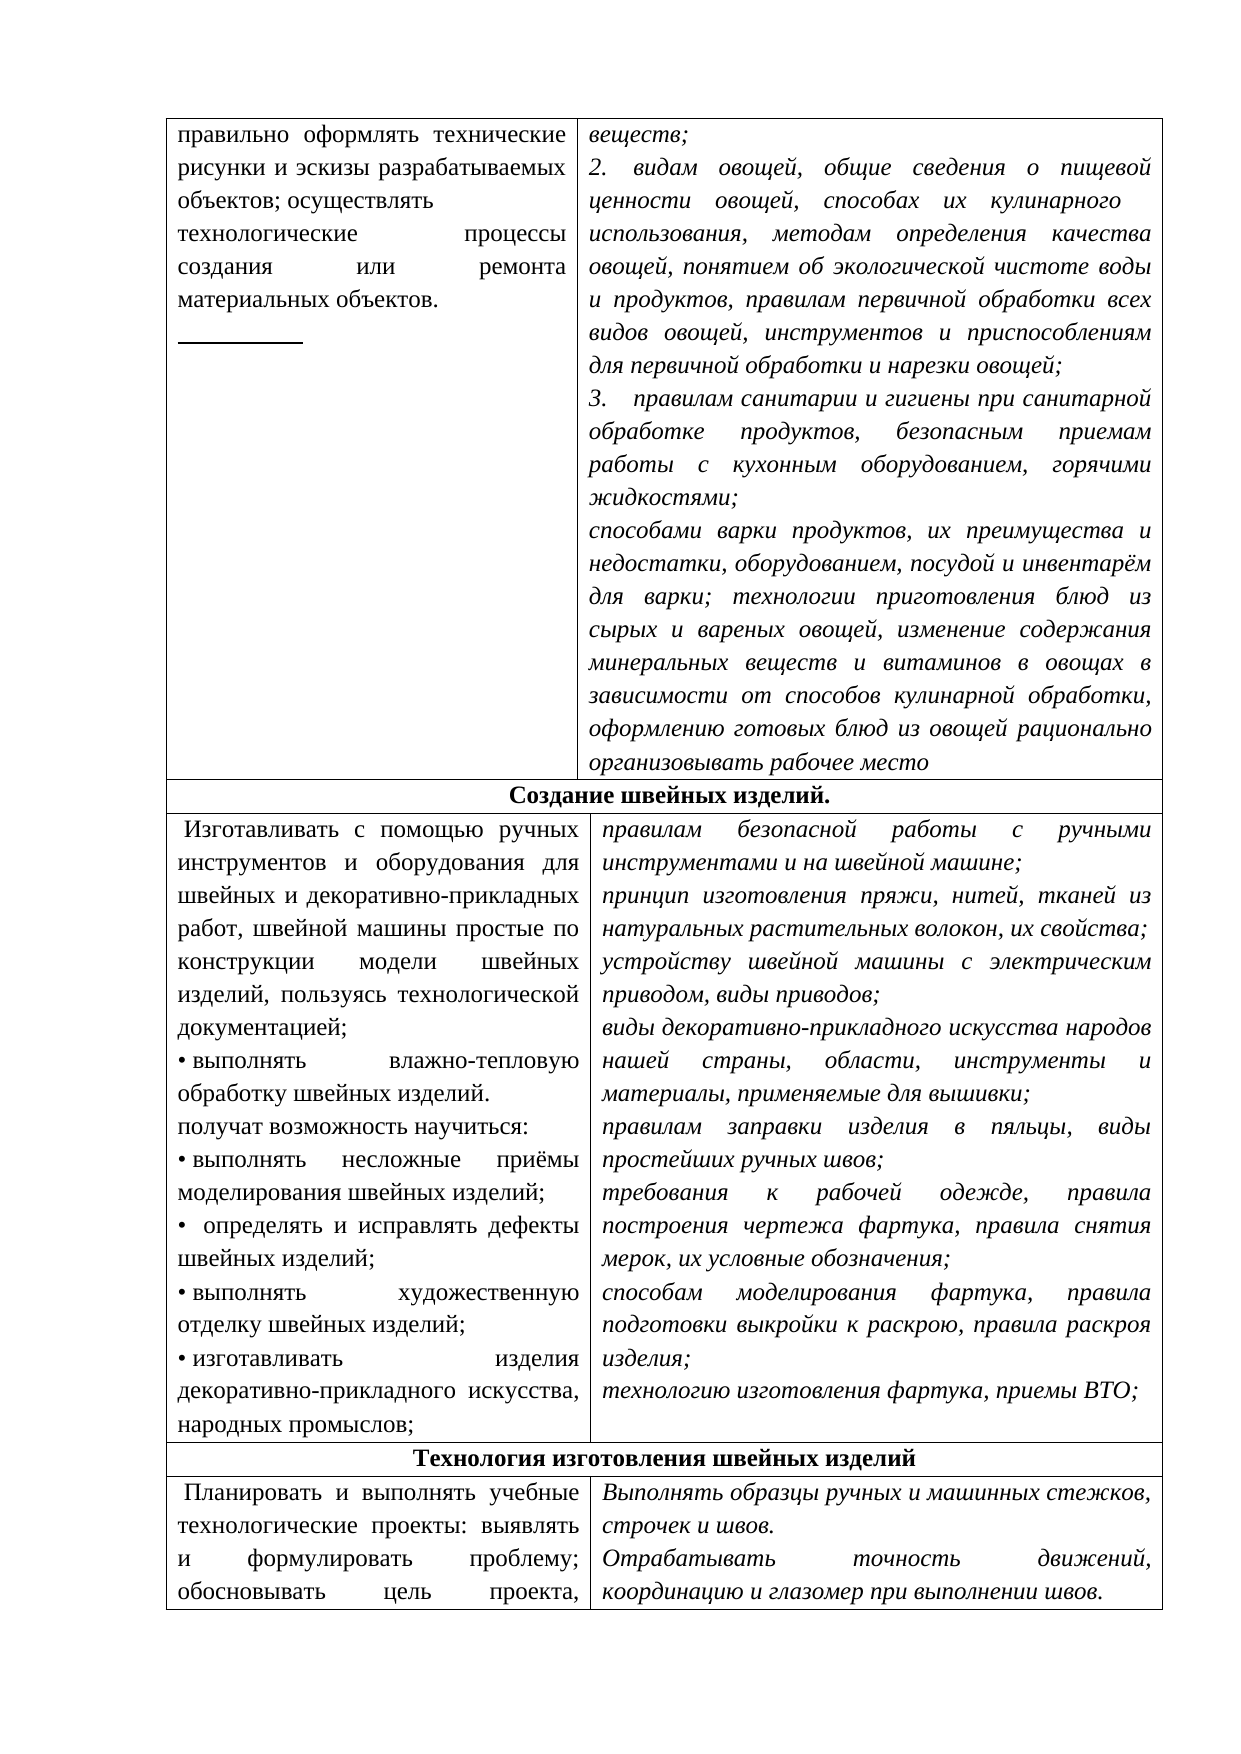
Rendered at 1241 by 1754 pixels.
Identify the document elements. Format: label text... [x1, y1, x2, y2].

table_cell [167, 119, 577, 779]
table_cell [167, 1477, 590, 1608]
table_cell правилам безопасной работы с ручными инструментами и на швейной машине; принцип изготовления пряжи, нитей, тканей из натуральных растительных волокон, их свойства; устройству швейной машины с электрическим приводом, виды приводов; виды декоративно-прикладного искусства народов нашей страны, области, инструменты и материалы, применяемые для вышивки; правилам заправки изделия в пяльцы, виды простейших ручных швов; требования к рабочей одежде, правила построения чертежа фартука, правила снятия мерок, их условные обозначения; способам моделирования фартука, правила подготовки выкройки к раскрою, правила раскроя изделия; технологию изготовления фартука, приемы ВТО; [591, 814, 1162, 1442]
table_cell Технология изготовления швейных изделий [167, 1443, 1162, 1476]
table_cell Создание швейных изделий. [167, 780, 1162, 813]
table_cell Изготавливать с помощью ручных инструментов и оборудования для швейных и декоративно-прикладных работ, швейной машины простые по конструкции модели швейных изделий, пользуясь технологической документацией; • выполнять влажно-тепловую обработку швейных изделий. получат возможность научиться: • выполнять несложные приёмы моделирования швейных изделий; • определять и исправлять дефекты швейных изделий; • выполнять художественную отделку швейных изделий; • изготавливать изделия декоративно-прикладного искусства, народных промыслов; [167, 814, 590, 1442]
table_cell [591, 1477, 1162, 1608]
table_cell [578, 119, 1162, 779]
